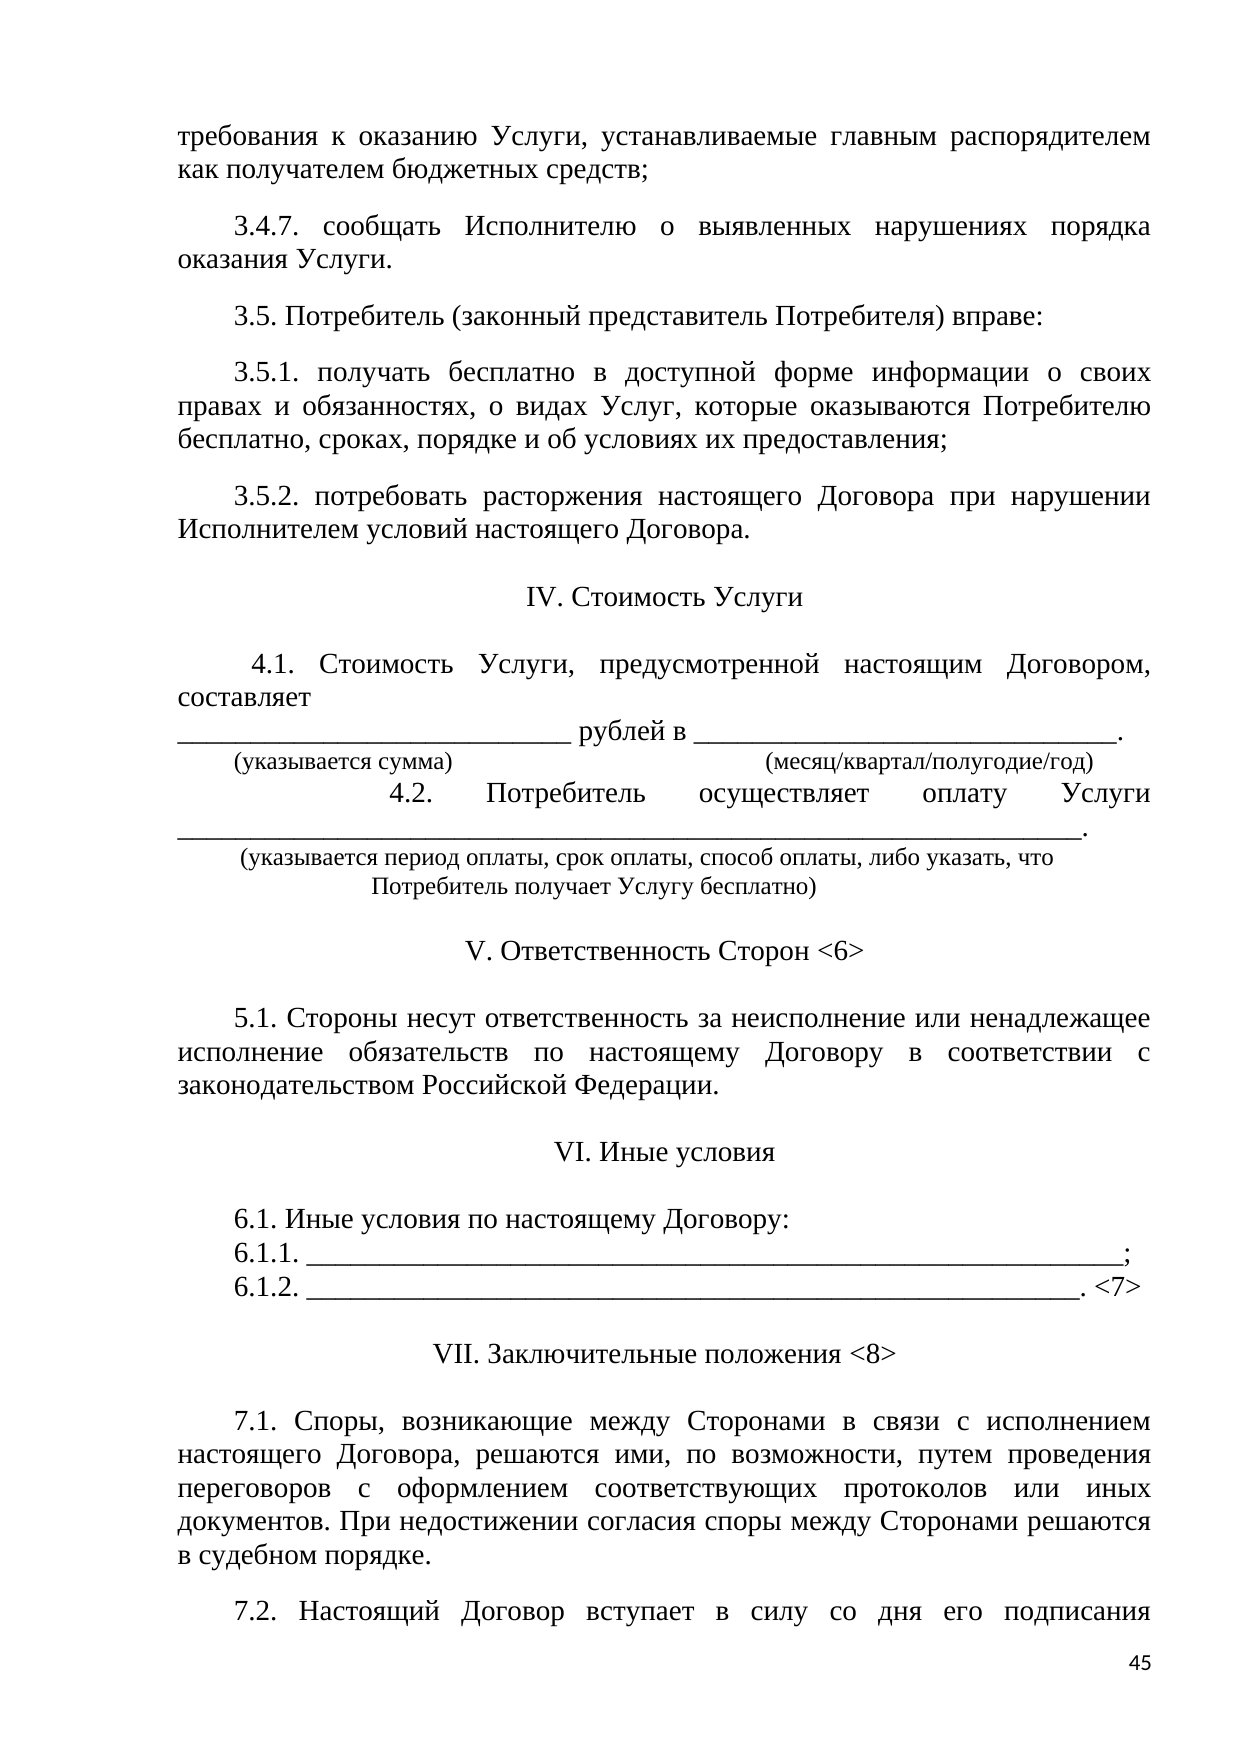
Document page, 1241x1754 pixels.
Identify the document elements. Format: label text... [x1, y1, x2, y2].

text 3.4.7. сообщать Исполнителю о выявленных нарушениях порядка оказания Услуги. [177, 208, 1152, 275]
text 3.5.2. потребовать расторжения настоящего Договора при нарушении Исполнителем условий настоящего Договора. [177, 478, 1152, 545]
text ___________________________ рублей в _____________________________. [177, 713, 1152, 746]
text (указывается сумма) (месяц/квартал/полугодие/год) [177, 746, 1152, 775]
text 7.1. Споры, возникающие между Сторонами в связи с исполнением настоящего Договора, решаются ими, по возможности, путем проведения переговоров с оформлением соответствующих протоколов или иных документов. При недостижении согласия споры между Сторонами решаются в судебном порядке. [177, 1403, 1152, 1571]
text 4.1. Стоимость Услуги, предусмотренной настоящим Договором, составляет [177, 646, 1152, 713]
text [177, 118, 1152, 185]
text 6.1.2. _____________________________________________________. <7> [177, 1269, 1152, 1302]
text IV. Стоимость Услуги [177, 579, 1152, 612]
text Потребитель получает Услугу бесплатно) [177, 871, 1152, 900]
text 5.1. Стороны несут ответственность за неисполнение или ненадлежащее исполнение обязательств по настоящему Договору в соответствии с законодательством Российской Федерации. [177, 1000, 1152, 1101]
text (указывается период оплаты, срок оплаты, способ оплаты, либо указать, что [177, 842, 1152, 871]
text 3.5. Потребитель (законный представитель Потребителя) вправе: [177, 298, 1152, 332]
text 6.1.1. ________________________________________________________; [177, 1235, 1152, 1269]
text VII. Заключительные положения <8> [177, 1336, 1152, 1369]
text 6.1. Иные условия по настоящему Договору: [177, 1202, 1152, 1235]
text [177, 1593, 1152, 1627]
text 3.5.1. получать бесплатно в доступной форме информации о своих правах и обязанностях, о видах Услуг, которые оказываются Потребителю бесплатно, сроках, порядке и об условиях их предоставления; [177, 354, 1152, 455]
text VI. Иные условия [177, 1134, 1152, 1168]
text 4.2. Потребитель осуществляет оплату Услуги ______________________________________________________________. [177, 775, 1152, 842]
text V. Ответственность Сторон <6> [177, 933, 1152, 967]
